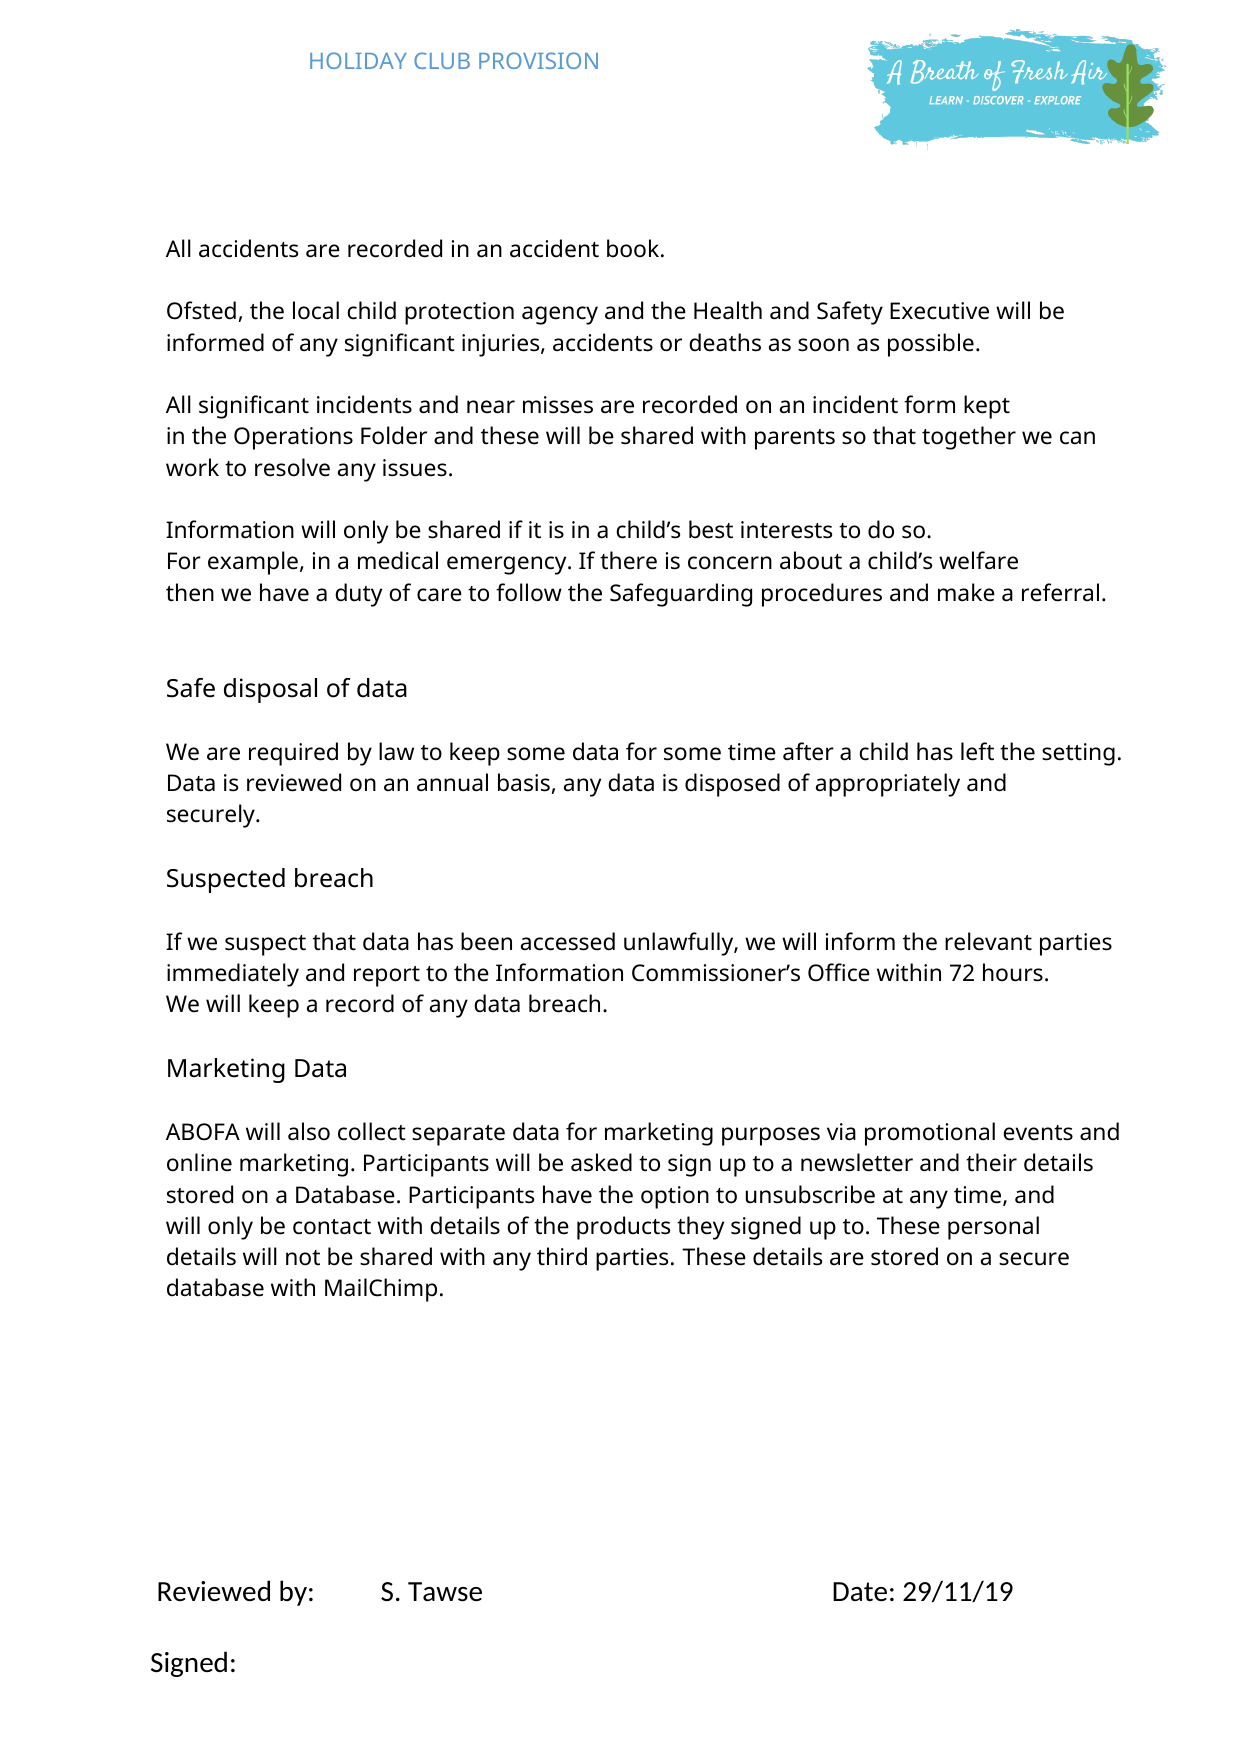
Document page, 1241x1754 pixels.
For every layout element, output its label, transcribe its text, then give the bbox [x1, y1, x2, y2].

picture [862, 20, 1166, 155]
